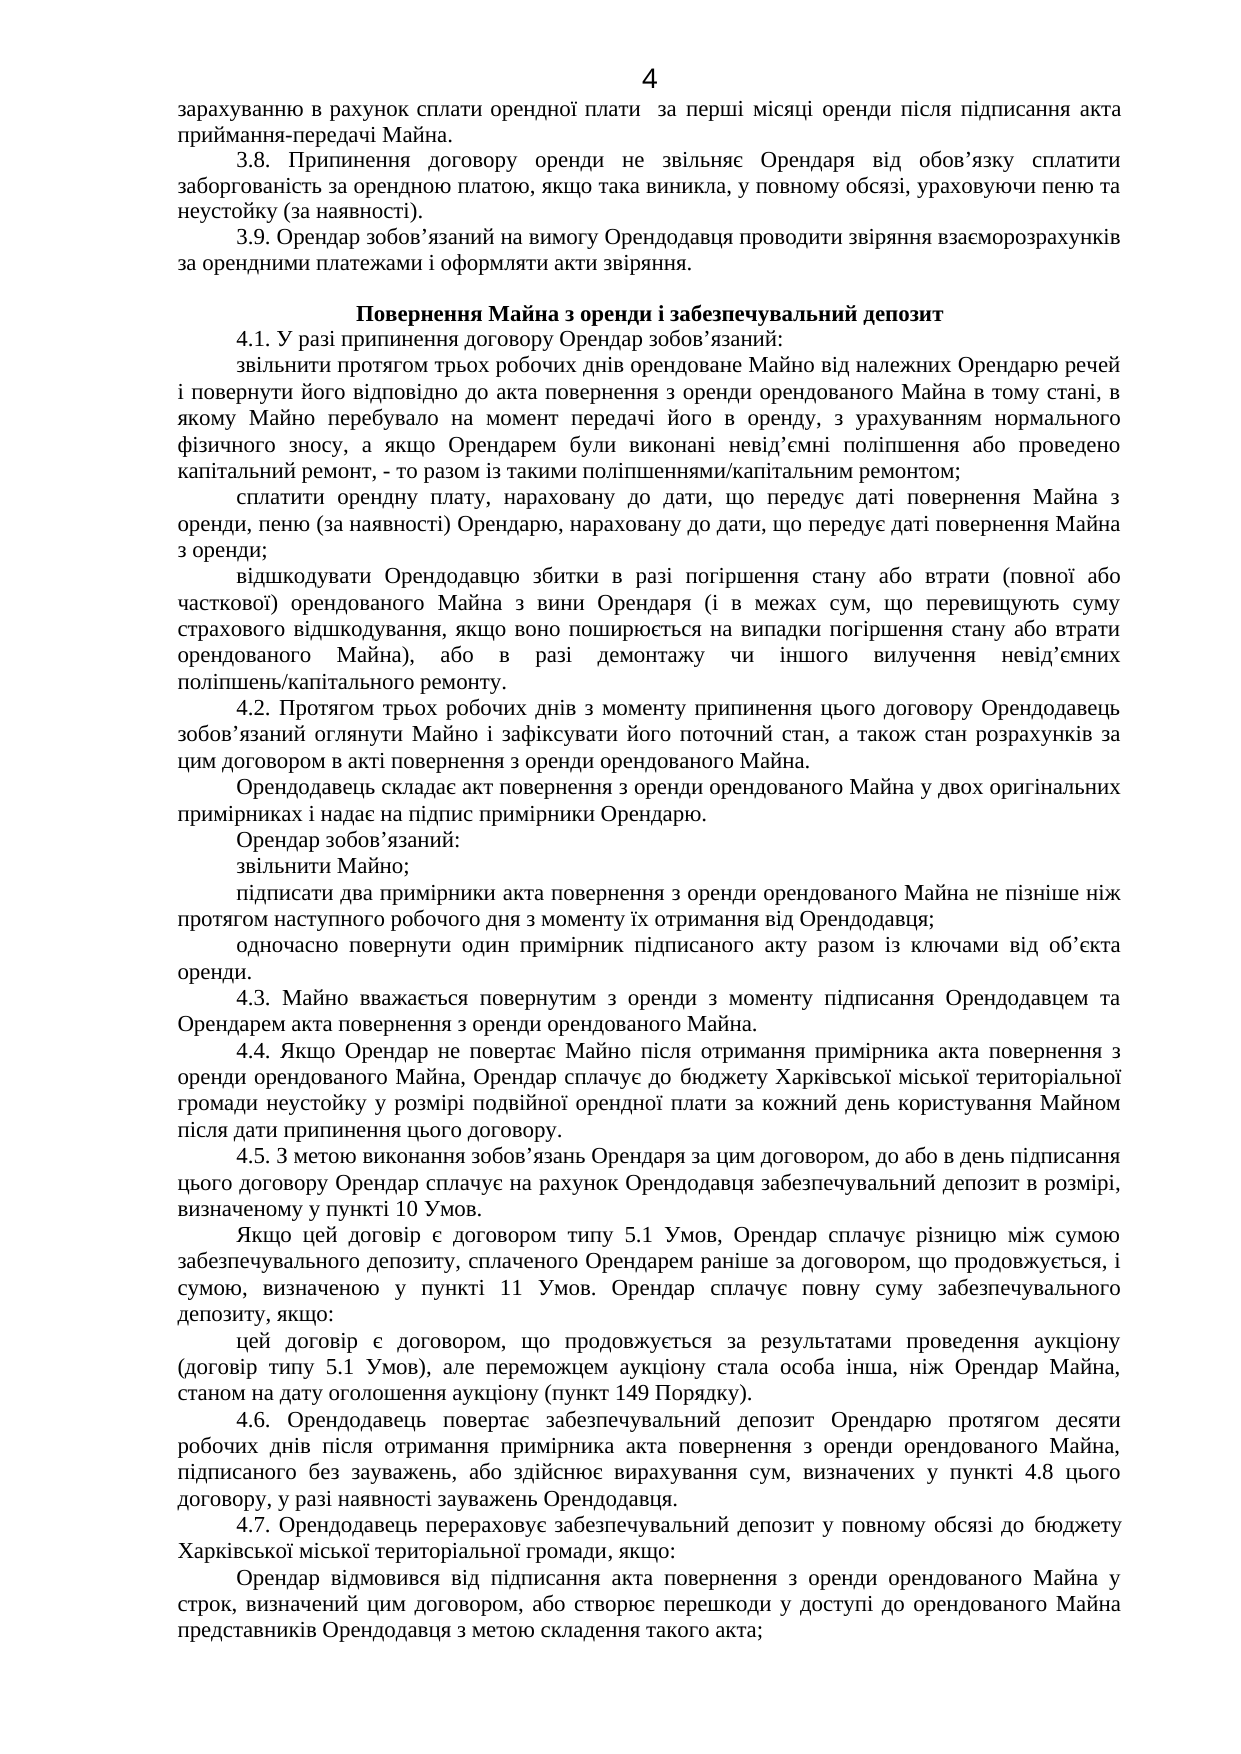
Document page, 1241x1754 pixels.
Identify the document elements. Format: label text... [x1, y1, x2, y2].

text 3.8. Припинення договору оренди не звільняє Орендаря від обов’язку сплатити заборгованість за орендною платою, якщо така виникла, у повному обсязі, ураховуючи пеню та неустойку (за наявності). [177, 147, 1122, 224]
text сплатити орендну плату, нараховану до дати, що передує даті повернення Майна з оренди, пеню (за наявності) Орендарю, нараховану до дати, що передує даті повернення Майна з оренди; [177, 483, 1122, 562]
text підписати два примірники акта повернення з оренди орендованого Майна не пізніше ніж протягом наступного робочого дня з моменту їх отримання від Орендодавця; [177, 879, 1122, 931]
text Орендар відмовився від підписання акта повернення з оренди орендованого Майна у строк, визначений цим договором, або створює перешкоди у доступі до орендованого Майна представників Орендодавця з метою складення такого акта; [177, 1564, 1122, 1643]
text Орендодавець складає акт повернення з оренди орендованого Майна у двох оригінальних примірниках і надає на підпис примірники Орендарю. [177, 773, 1122, 826]
text відшкодувати Орендодавцю збитки в разі погіршення стану або втрати (повної або часткової) орендованого Майна з вини Орендаря (і в межах сум, що перевищують суму страхового відшкодування, якщо воно поширюється на випадки погіршення стану або втрати орендованого Майна), або в разі демонтажу чи іншого вилучення невід’ємних поліпшень/капітального ремонту. [177, 562, 1122, 694]
text Повернення Майна з оренди і забезпечувальний депозит [177, 301, 1122, 326]
text одночасно повернути один примірник підписаного акту разом із ключами від об’єкта оренди. [177, 931, 1122, 984]
text 4.2. Протягом трьох робочих днів з моменту припинення цього договору Орендодавець зобов’язаний оглянути Майно і зафіксувати його поточний стан, а також стан розрахунків за цим договором в акті повернення з оренди орендованого Майна. [177, 694, 1122, 773]
text 3.9. Орендар зобов’язаний на вимогу Орендодавця проводити звіряння взаєморозрахунків за орендними платежами і оформляти акти звіряння. [177, 224, 1122, 275]
text цей договір є договором, що продовжується за результатами проведення аукціону (договір типу 5.1 Умов), але переможцем аукціону стала особа інша, ніж Орендар Майна, станом на дату оголошення аукціону (пункт 149 Порядку). [177, 1327, 1122, 1406]
text 4.4. Якщо Орендар не повертає Майно після отримання примірника акта повернення з оренди орендованого Майна, Орендар сплачує до бюджету Харківської міської територіальної громади неустойку у розмірі подвійної орендної плати за кожний день користування Майном після дати припинення цього договору. [177, 1037, 1122, 1142]
text звільнити протягом трьох робочих днів орендоване Майно від належних Орендарю речей і повернути його відповідно до акта повернення з оренди орендованого Майна в тому стані, в якому Майно перебувало на момент передачі його в оренду, з урахуванням нормального фізичного зносу, а якщо Орендарем були виконані невід’ємні поліпшення або проведено капітальний ремонт, - то разом із такими поліпшеннями/капітальним ремонтом; [177, 352, 1122, 483]
text 4.5. З метою виконання зобов’язань Орендаря за цим договором, до або в день підписання цього договору Орендар сплачує на рахунок Орендодавця забезпечувальний депозит в розмірі, визначеному у пункті 10 Умов. [177, 1142, 1122, 1221]
text 4.7. Орендодавець перераховує забезпечувальний депозит у повному обсязі до бюджету Харківської міської територіальної громади, якщо: [177, 1511, 1122, 1564]
text звільнити Майно; [177, 852, 1122, 879]
text Орендар зобов’язаний: [177, 826, 1122, 852]
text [177, 96, 1122, 147]
text 4.1. У разі припинення договору Орендар зобов’язаний: [177, 326, 1122, 352]
text 4.6. Орендодавець повертає забезпечувальний депозит Орендарю протягом десяти робочих днів після отримання примірника акта повернення з оренди орендованого Майна, підписаного без зауважень, або здійснює вирахування сум, визначених у пункті 4.8 цього договору, у разі наявності зауважень Орендодавця. [177, 1406, 1122, 1511]
text 4.3. Майно вважається повернутим з оренди з моменту підписання Орендодавцем та Орендарем акта повернення з оренди орендованого Майна. [177, 984, 1122, 1037]
text Якщо цей договір є договором типу 5.1 Умов, Орендар сплачує різницю між сумою забезпечувального депозиту, сплаченого Орендарем раніше за договором, що продовжується, і сумою, визначеною у пункті 11 Умов. Орендар сплачує повну суму забезпечувального депозиту, якщо: [177, 1221, 1122, 1327]
